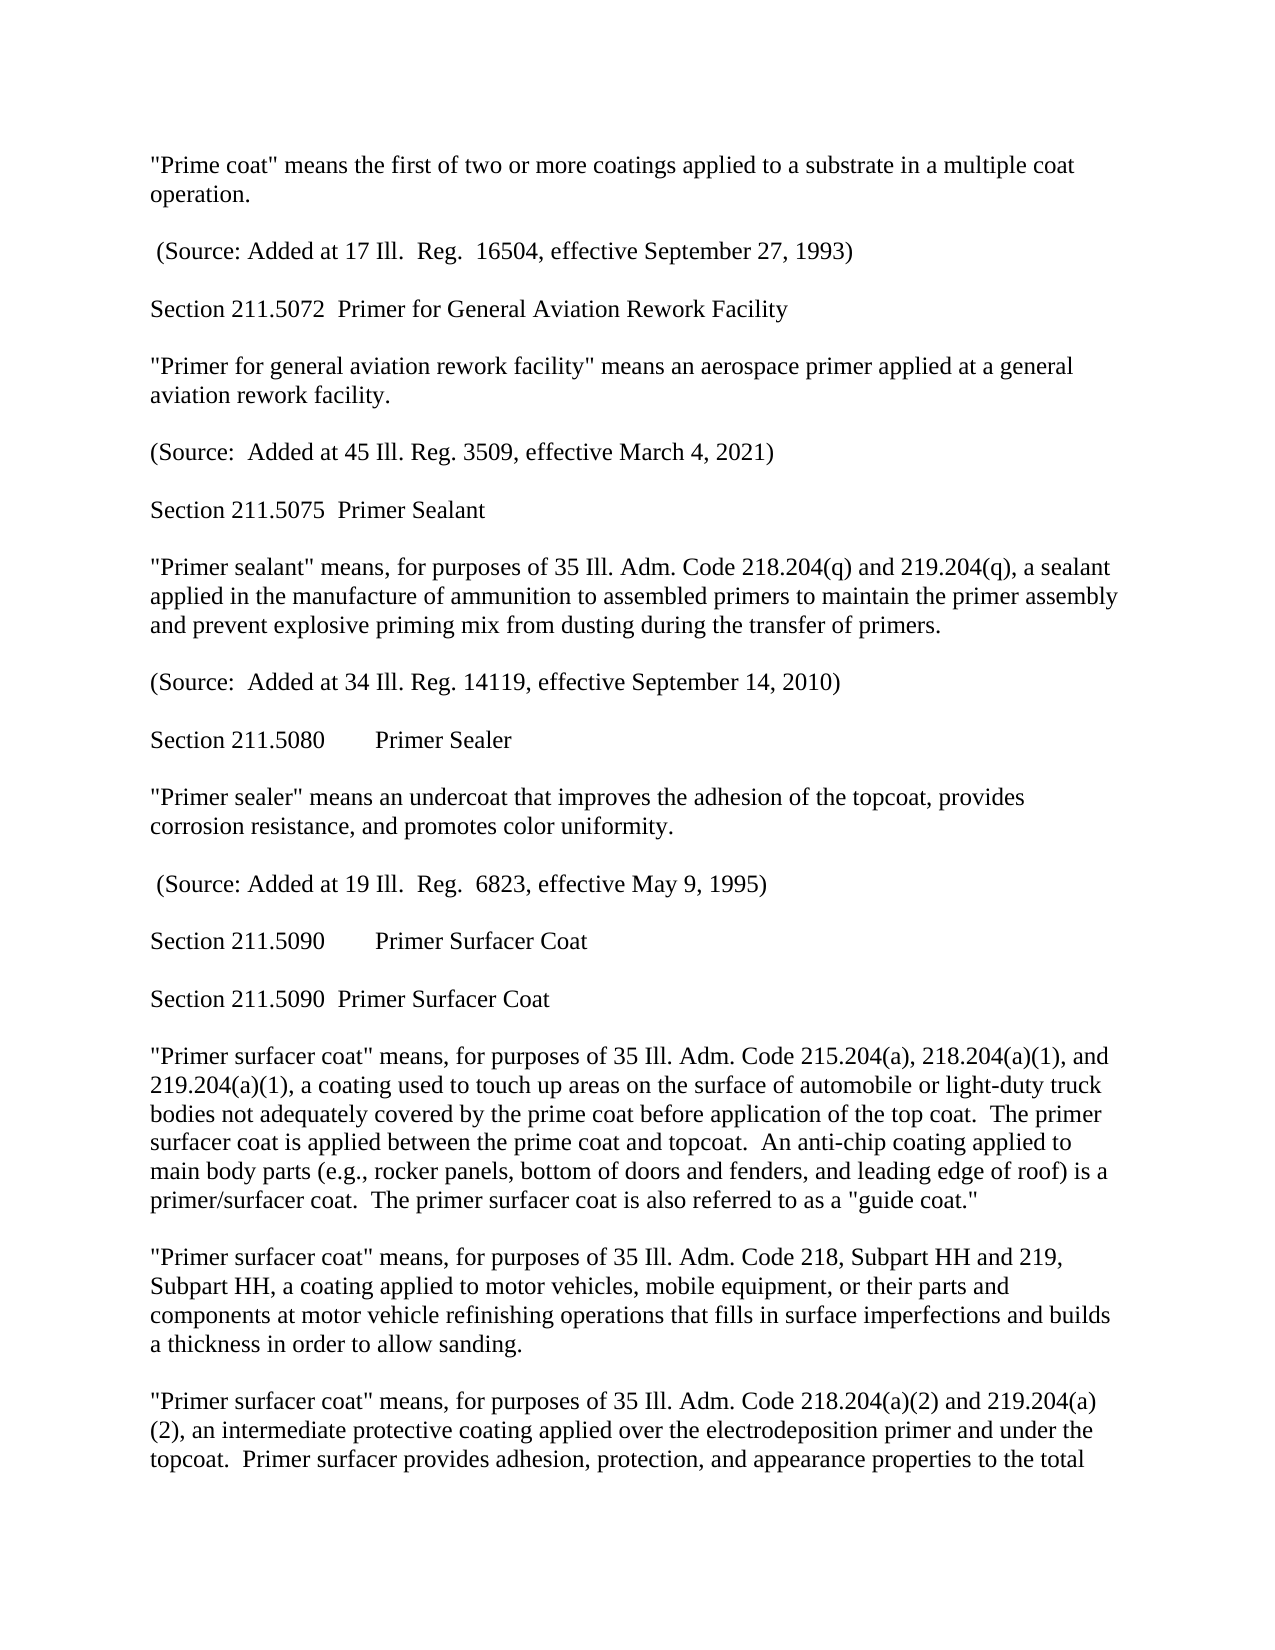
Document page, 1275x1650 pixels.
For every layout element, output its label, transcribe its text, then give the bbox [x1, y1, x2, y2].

text "Primer sealant" means, for purposes of 35 Ill. Adm. Code 218.204(q) and 219.204(q), a sealant applied in the manufacture of ammunition to assembled primers to maintain the primer assembly and prevent explosive priming mix from dusting during the transfer of primers. [150, 552, 1125, 639]
text (Source: Added at 17 Ill. Reg. 16504, effective September 27, 1993) [150, 236, 1125, 265]
text "Prime coat" means the first of two or more coatings applied to a substrate in a multiple coat operation. [150, 150, 1125, 207]
subtitle Section 211.5080 Primer Sealer [150, 725, 1125, 754]
text (Source: Added at 19 Ill. Reg. 6823, effective May 9, 1995) [150, 869, 1125, 897]
text "Primer surfacer coat" means, for purposes of 35 Ill. Adm. Code 218, Subpart HH and 219, Subpart HH, a coating applied to motor vehicles, mobile equipment, or their parts and components at motor vehicle refinishing operations that fills in surface imperfections and builds a thickness in order to allow sanding. [150, 1242, 1125, 1357]
subtitle (Source: Added at 34 Ill. Reg. 14119, effective September 14, 2010) [150, 667, 1125, 696]
text Section 211.5075 Primer Sealant [150, 495, 1125, 524]
text (Source: Added at 45 Ill. Reg. 3509, effective March 4, 2021) [150, 437, 1125, 466]
text Section 211.5072 Primer for General Aviation Rework Facility [150, 294, 1125, 322]
text Section 211.5090 Primer Surfacer Coat [150, 984, 1125, 1012]
text "Primer for general aviation rework facility" means an aerospace primer applied at a general aviation rework facility. [150, 351, 1125, 409]
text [150, 1386, 1125, 1472]
text "Primer surfacer coat" means, for purposes of 35 Ill. Adm. Code 215.204(a), 218.204(a)(1), and 219.204(a)(1), a coating used to touch up areas on the surface of automobile or light-duty truck bodies not adequately covered by the prime coat before application of the top coat. The primer surfacer coat is applied between the prime coat and topcoat. An anti-chip coating applied to main body parts (e.g., rocker panels, bottom of doors and fenders, and leading edge of roof) is a primer/surfacer coat. The primer surfacer coat is also referred to as a "guide coat." [150, 1041, 1125, 1214]
text "Primer sealer" means an undercoat that improves the adhesion of the topcoat, provides corrosion resistance, and promotes color uniformity. [150, 782, 1125, 840]
subtitle Section 211.5090 Primer Surfacer Coat [150, 926, 1125, 955]
